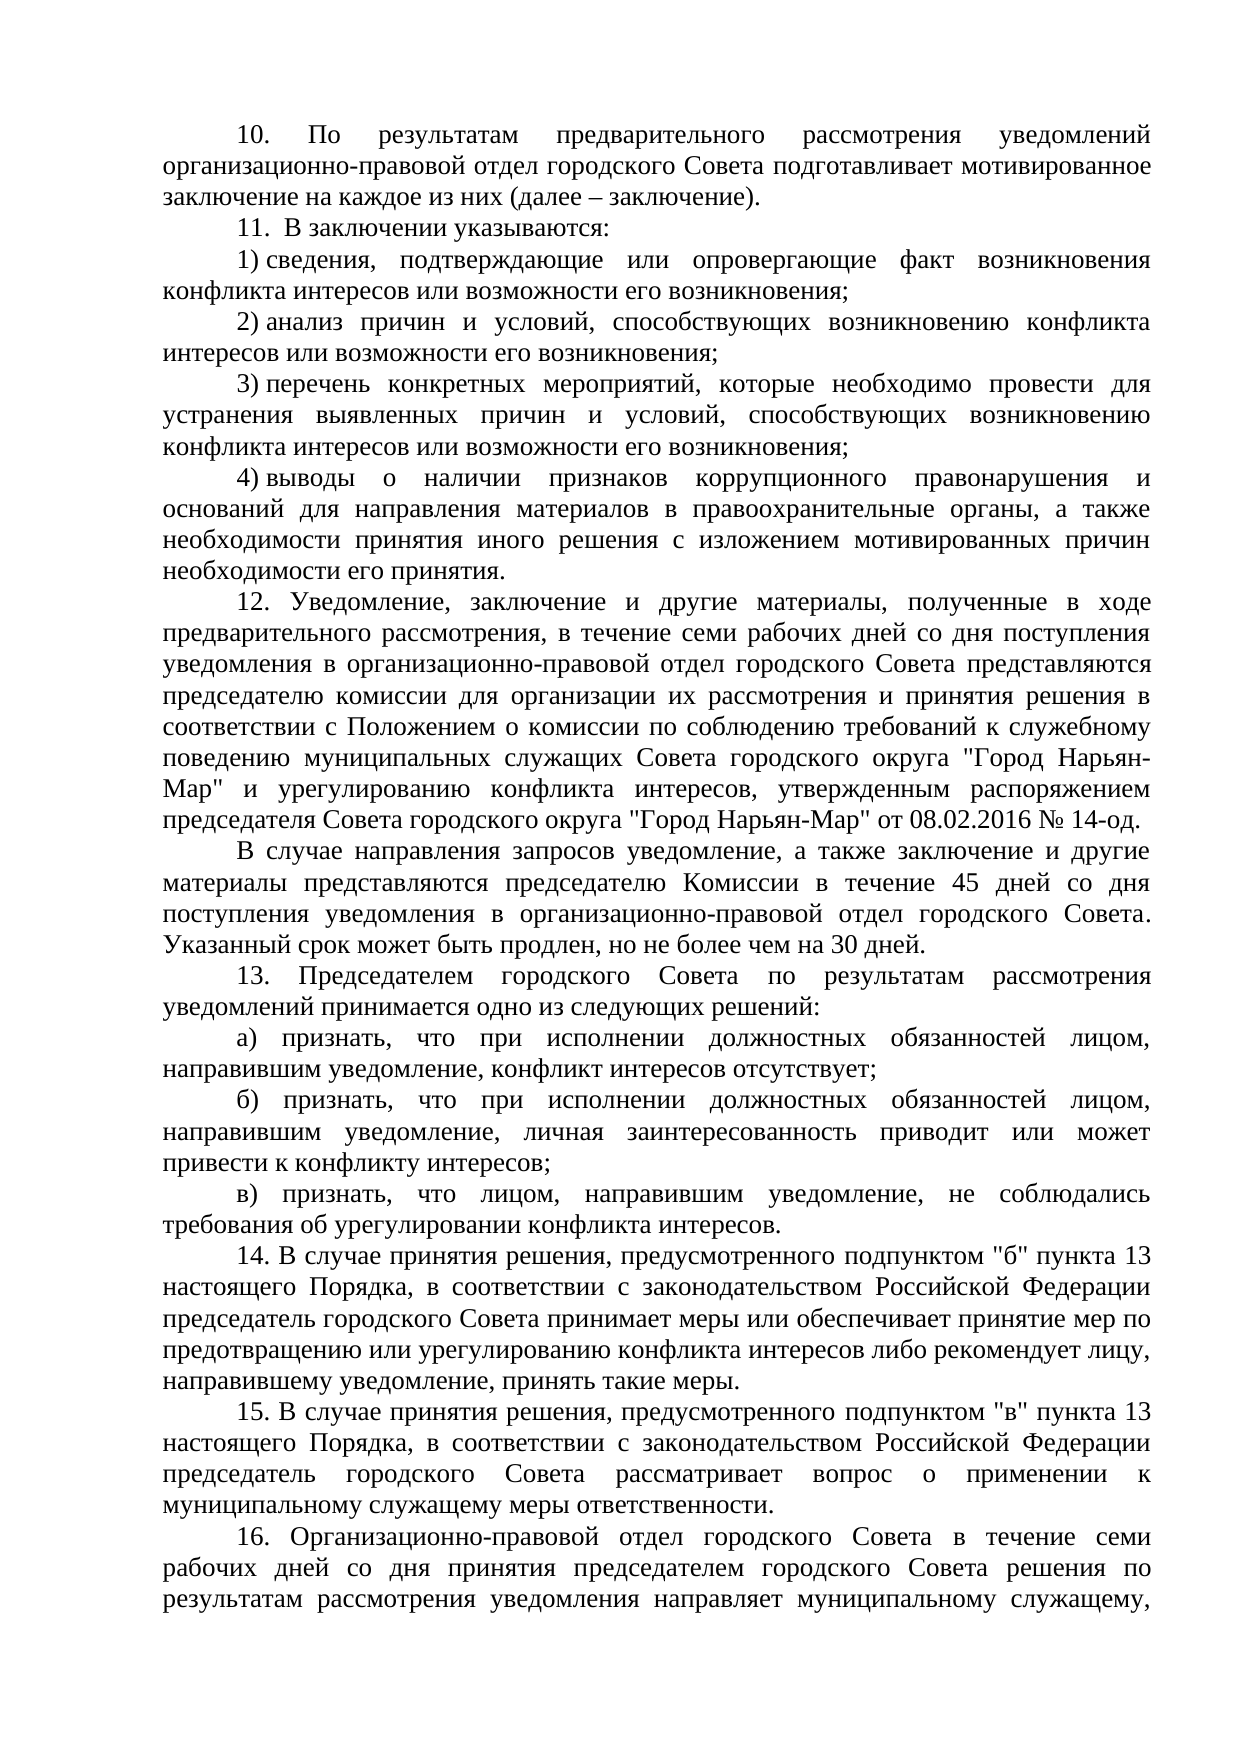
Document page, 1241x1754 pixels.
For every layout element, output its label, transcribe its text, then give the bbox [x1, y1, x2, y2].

text 11. В заключении указываются: [162, 212, 1152, 243]
text 15. В случае принятия решения, предусмотренного подпунктом "в" пункта 13 настоящего Порядка, в соответствии с законодательством Российской Федерации председатель городского Совета рассматривает вопрос о применении к муниципальному служащему меры ответственности. [162, 1395, 1152, 1520]
text 13. Председателем городского Совета по результатам рассмотрения уведомлений принимается одно из следующих решений: [162, 959, 1152, 1021]
text 3) перечень конкретных мероприятий, которые необходимо провести для устранения выявленных причин и условий, способствующих возникновению конфликта интересов или возможности его возникновения; [162, 367, 1152, 461]
text 12. Уведомление, заключение и другие материалы, полученные в ходе предварительного рассмотрения, в течение семи рабочих дней со дня поступления уведомления в организационно-правовой отдел городского Совета представляются председателю комиссии для организации их рассмотрения и принятия решения в соответствии с Положением о комиссии по соблюдению требований к служебному поведению муниципальных служащих Совета городского округа "Город Нарьян-Мар" и урегулированию конфликта интересов, утвержденным распоряжением председателя Совета городского округа "Город Нарьян-Мар" от 08.02.2016 № 14-од. [162, 585, 1152, 834]
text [162, 1520, 1152, 1613]
text 10. По результатам предварительного рассмотрения уведомлений организационно-правовой отдел городского Совета подготавливает мотивированное заключение на каждое из них (далее – заключение). [162, 118, 1152, 212]
text 14. В случае принятия решения, предусмотренного подпунктом "б" пункта 13 настоящего Порядка, в соответствии с законодательством Российской Федерации председатель городского Совета принимает меры или обеспечивает принятие мер по предотвращению или урегулированию конфликта интересов либо рекомендует лицу, направившему уведомление, принять такие меры. [162, 1239, 1152, 1395]
text В случае направления запросов уведомление, а также заключение и другие материалы представляются председателю Комиссии в течение 45 дней со дня поступления уведомления в организационно-правовой отдел городского Совета. Указанный срок может быть продлен, но не более чем на 30 дней. [162, 834, 1152, 959]
text 1) сведения, подтверждающие или опровергающие факт возникновения конфликта интересов или возможности его возникновения; [162, 243, 1152, 305]
text а) признать, что при исполнении должностных обязанностей лицом, направившим уведомление, конфликт интересов отсутствует; [162, 1021, 1152, 1084]
text б) признать, что при исполнении должностных обязанностей лицом, направившим уведомление, личная заинтересованность приводит или может привести к конфликту интересов; [162, 1084, 1152, 1177]
text в) признать, что лицом, направившим уведомление, не соблюдались требования об урегулировании конфликта интересов. [162, 1177, 1152, 1239]
text 4) выводы о наличии признаков коррупционного правонарушения и оснований для направления материалов в правоохранительные органы, а также необходимости принятия иного решения с изложением мотивированных причин необходимости его принятия. [162, 461, 1152, 585]
text 2) анализ причин и условий, способствующих возникновению конфликта интересов или возможности его возникновения; [162, 305, 1152, 367]
